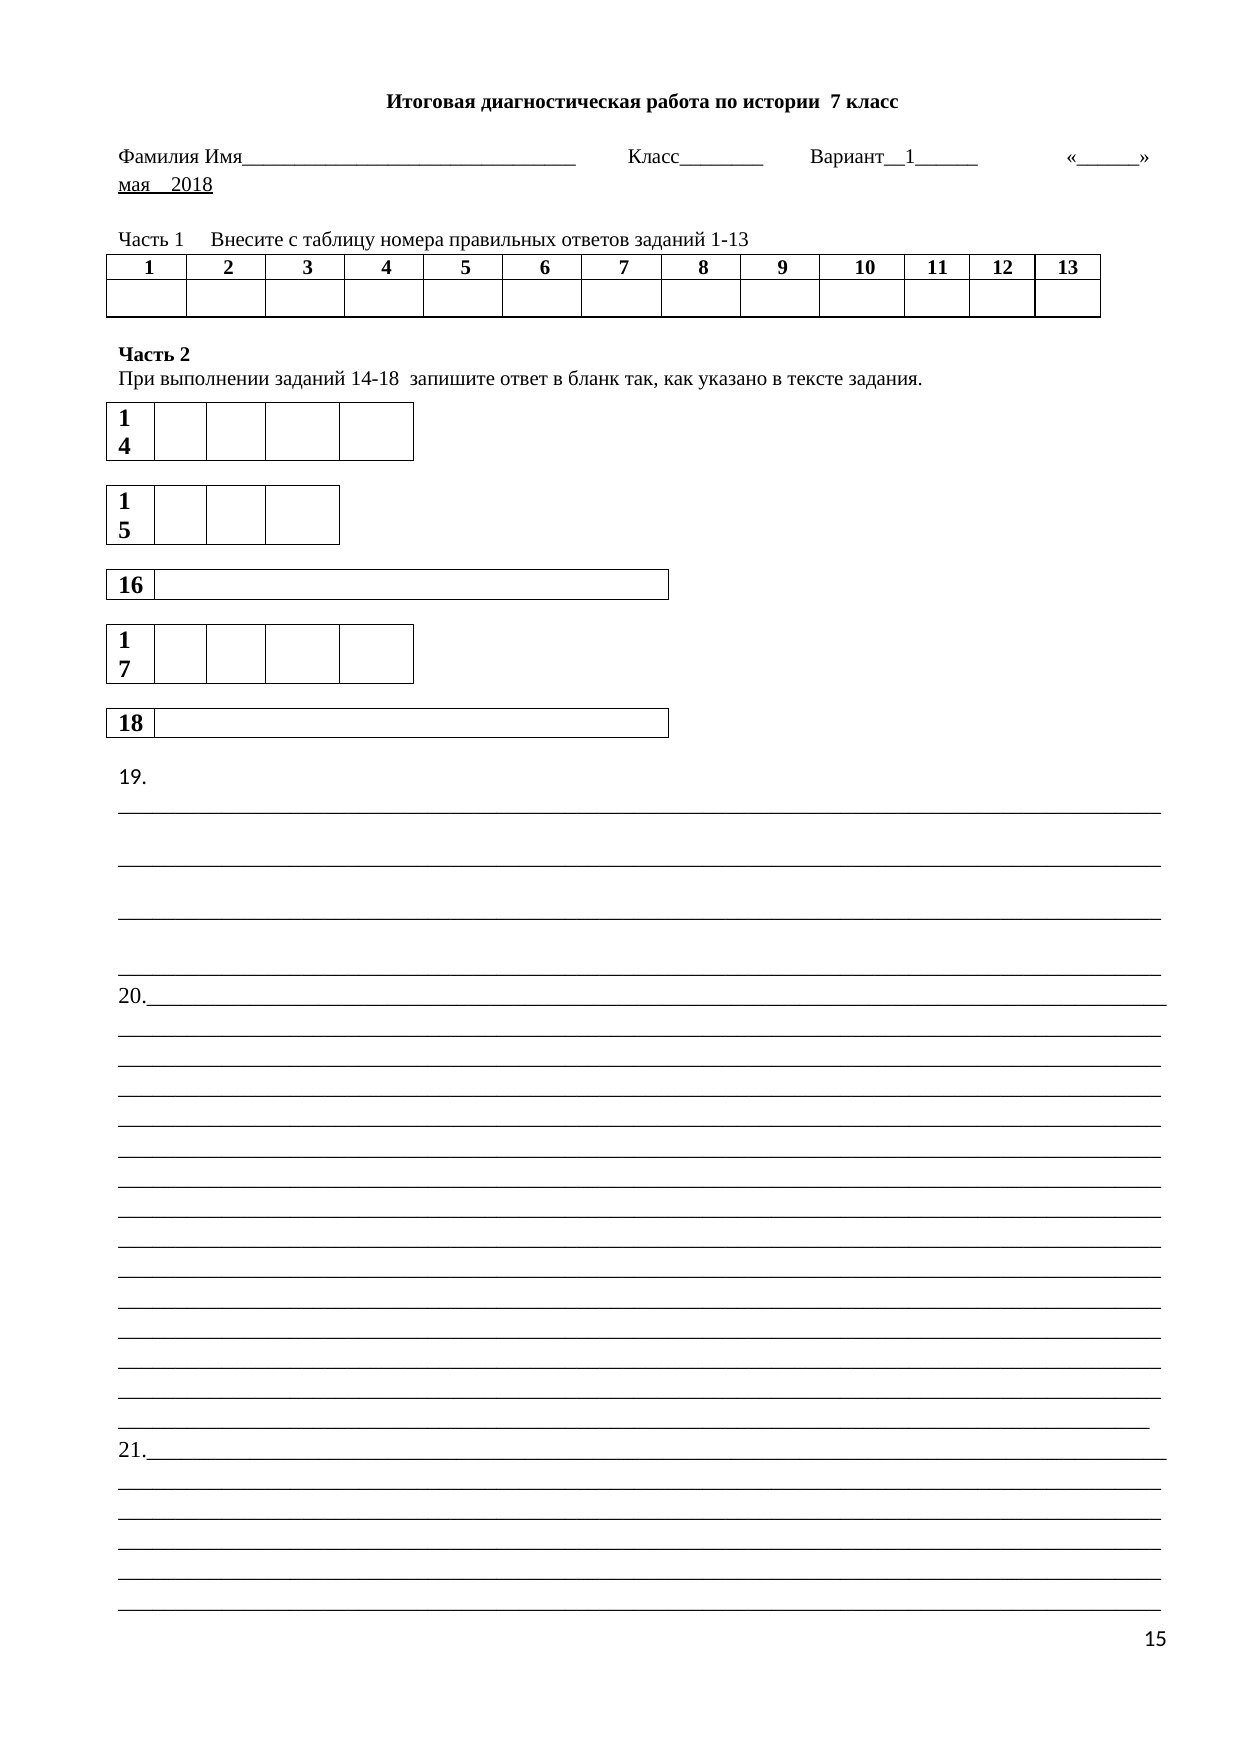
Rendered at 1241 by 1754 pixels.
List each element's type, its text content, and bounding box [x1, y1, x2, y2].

table_cell [345, 280, 423, 316]
table_cell [741, 280, 819, 316]
table_header [207, 403, 265, 460]
table_header 18 [107, 709, 154, 737]
table_header 16 [107, 570, 154, 599]
table_header [155, 709, 668, 737]
table_header [266, 486, 339, 544]
text ___________________________________________________________________________________________ [118, 843, 1167, 869]
table_header 5 [424, 255, 502, 279]
text Часть 2 [118, 342, 1167, 366]
table_header 2 [187, 255, 265, 279]
table_header 1 [107, 255, 186, 279]
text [118, 1436, 1167, 1613]
table_header [266, 625, 339, 682]
table_header 13 [1036, 255, 1100, 279]
table_header 15 [107, 486, 154, 544]
text ___________________________________________________________________________________________ [118, 896, 1167, 922]
table_header 9 [741, 255, 819, 279]
table_cell [187, 280, 265, 316]
text ___________________________________________________________________________________________ [118, 790, 1167, 817]
table_cell [905, 280, 969, 316]
text 20.__________________________________________________________________________________________________________________________________________________________________________________________________________________________________________________________________________________________________________________________________________________________________________________________________________________________________________________________________________________________________________________________________________________________________________________________________________________________________________________________________________________________________________________________________________________________________________________________________________________________________________________________________________________________________________________________________________________________________________________________________________________________________________________________________________________________________________________________________________________________________________________________________________________________________________________________________________________________________________________________________________________________________________________________________________________ [118, 983, 1167, 1432]
table_header 12 [970, 255, 1034, 279]
table_cell [266, 280, 344, 316]
table_header 7 [582, 255, 661, 279]
table_cell [970, 280, 1034, 316]
text Фамилия Имя________________________________ Класс________ Вариант__1______ «______» мая 2018 [118, 144, 1167, 196]
text ___________________________________________________________________________________________ [118, 952, 1167, 979]
table_cell [107, 280, 186, 316]
table_header 8 [662, 255, 740, 279]
table_header [266, 403, 339, 460]
text При выполнении заданий 14-18 запишите ответ в бланк так, как указано в тексте задания. [118, 366, 1167, 390]
text 19. [118, 762, 1167, 790]
table_cell [503, 280, 581, 316]
table_header 14 [107, 403, 154, 460]
table_header [155, 486, 206, 544]
table_header [207, 625, 265, 682]
table_header [155, 570, 668, 599]
table_header 3 [266, 255, 344, 279]
table_cell [662, 280, 740, 316]
text Часть 1 Внесите с таблицу номера правильных ответов заданий 1-13 [118, 227, 1167, 251]
table_header 10 [820, 255, 904, 279]
table_cell [1036, 280, 1100, 316]
table_header [207, 486, 265, 544]
table_cell [424, 280, 502, 316]
table_header 4 [345, 255, 423, 279]
table_cell [582, 280, 661, 316]
table_header [340, 625, 413, 682]
table_header [340, 403, 413, 460]
table_header 11 [905, 255, 969, 279]
text Итоговая диагностическая работа по истории 7 класс [118, 89, 1167, 113]
table_header [155, 625, 206, 682]
table_header 6 [503, 255, 581, 279]
table_header [155, 403, 206, 460]
table_header 17 [107, 625, 154, 682]
table_cell [820, 280, 904, 316]
